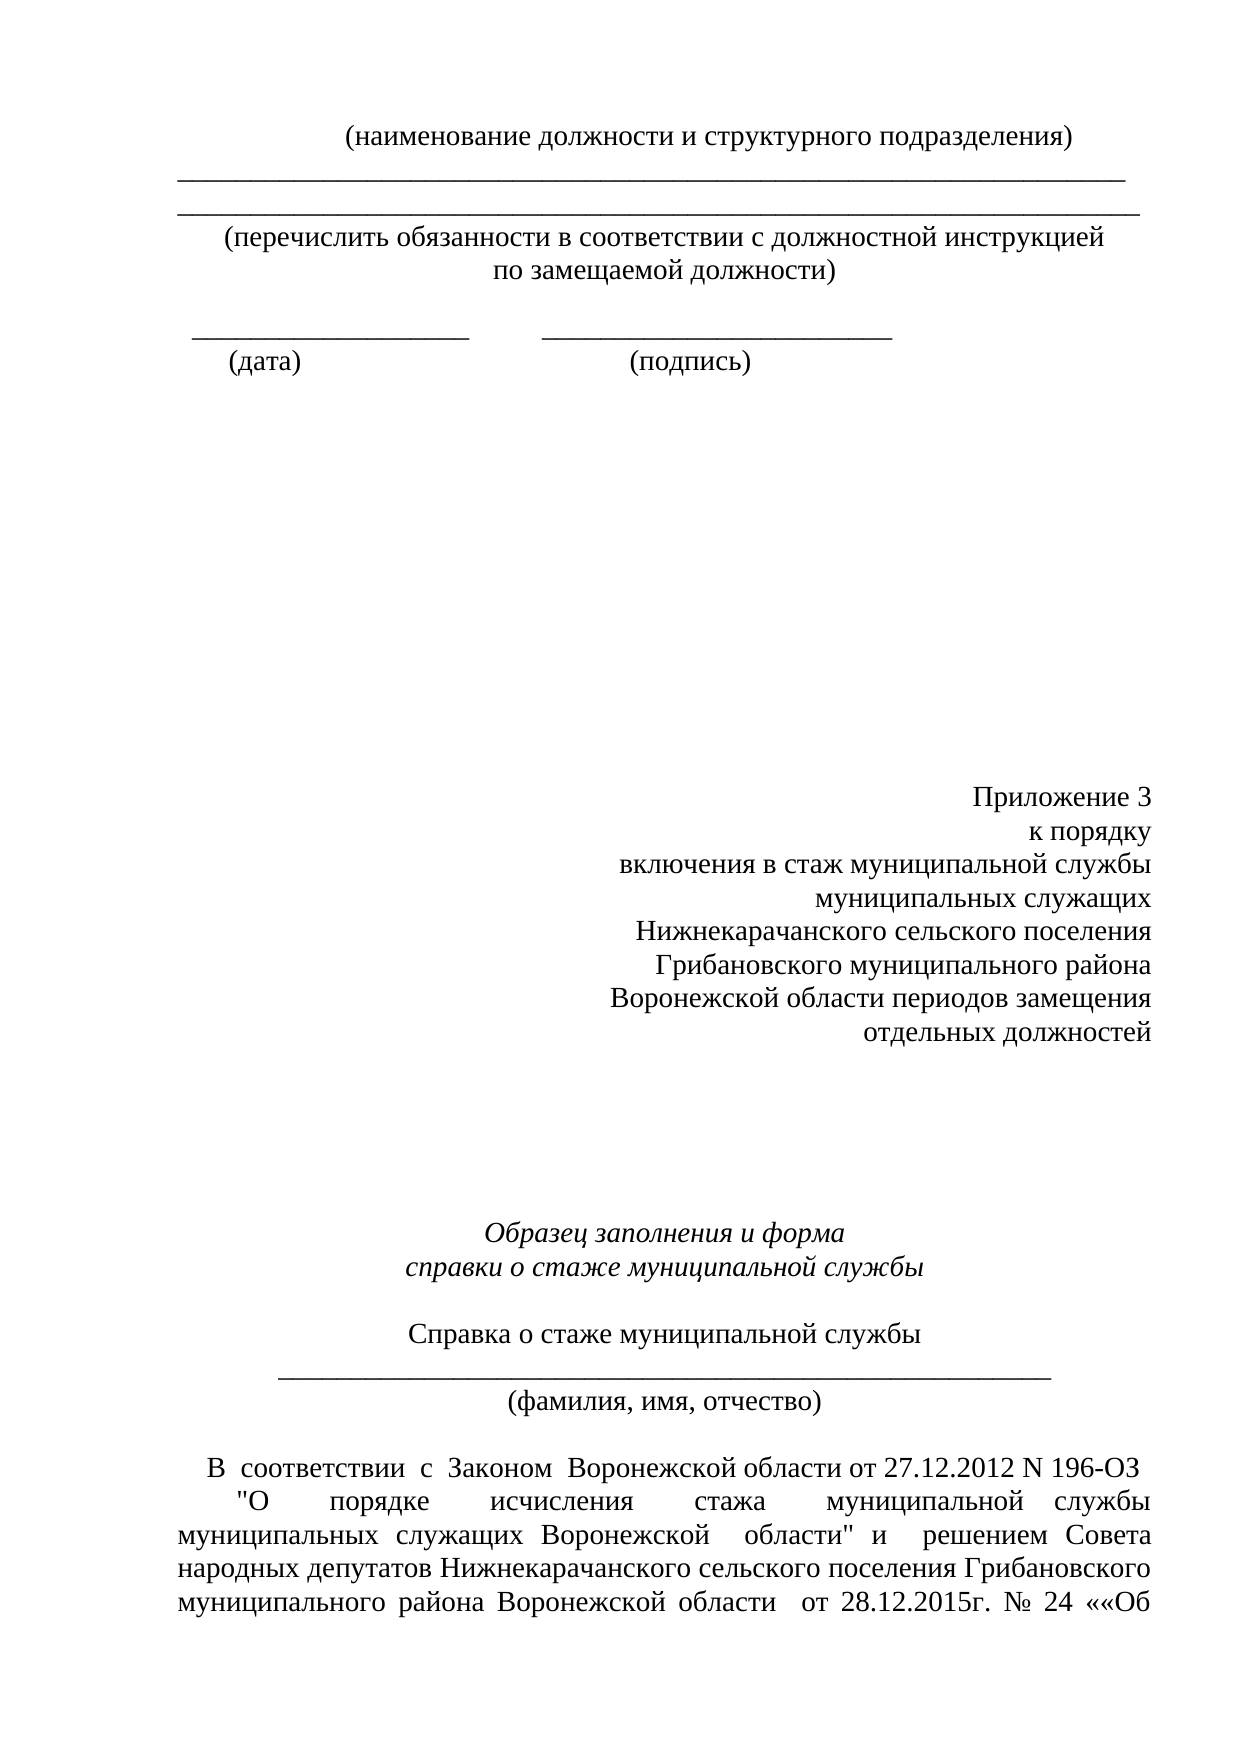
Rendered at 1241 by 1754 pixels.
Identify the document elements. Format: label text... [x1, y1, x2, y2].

text _____________________________________________________ [177, 1349, 1152, 1383]
text _________________________________________________________________ [177, 152, 1152, 185]
text Грибановского муниципального района [177, 947, 1152, 980]
text В соответствии с Законом Воронежской области от 27.12.2012 N 196-ОЗ [177, 1450, 1152, 1483]
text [177, 1483, 1152, 1618]
text справки о стаже муниципальной службы [177, 1249, 1152, 1282]
text __________________________________________________________________ [177, 185, 1152, 219]
text Приложение 3 [619, 779, 1152, 813]
text муниципальных служащих [177, 880, 1152, 913]
text Справка о стаже муниципальной службы [177, 1316, 1152, 1349]
text Нижнекарачанского сельского поселения [177, 913, 1152, 947]
text к порядку [177, 813, 1152, 846]
text (перечислить обязанности в соответствии с должностной инструкцией [177, 219, 1152, 252]
text (дата) (подпись) [177, 343, 1152, 377]
text по замещаемой должности) [177, 252, 1152, 286]
text отдельных должностей [177, 1014, 1152, 1047]
text ___________________ ________________________ [177, 309, 1152, 343]
text (фамилия, имя, отчество) [177, 1383, 1152, 1416]
text Воронежской области периодов замещения [177, 980, 1152, 1014]
text (наименование должности и структурного подразделения) [177, 118, 1152, 152]
text Образец заполнения и форма [177, 1215, 1152, 1249]
text включения в стаж муниципальной службы [177, 846, 1152, 880]
